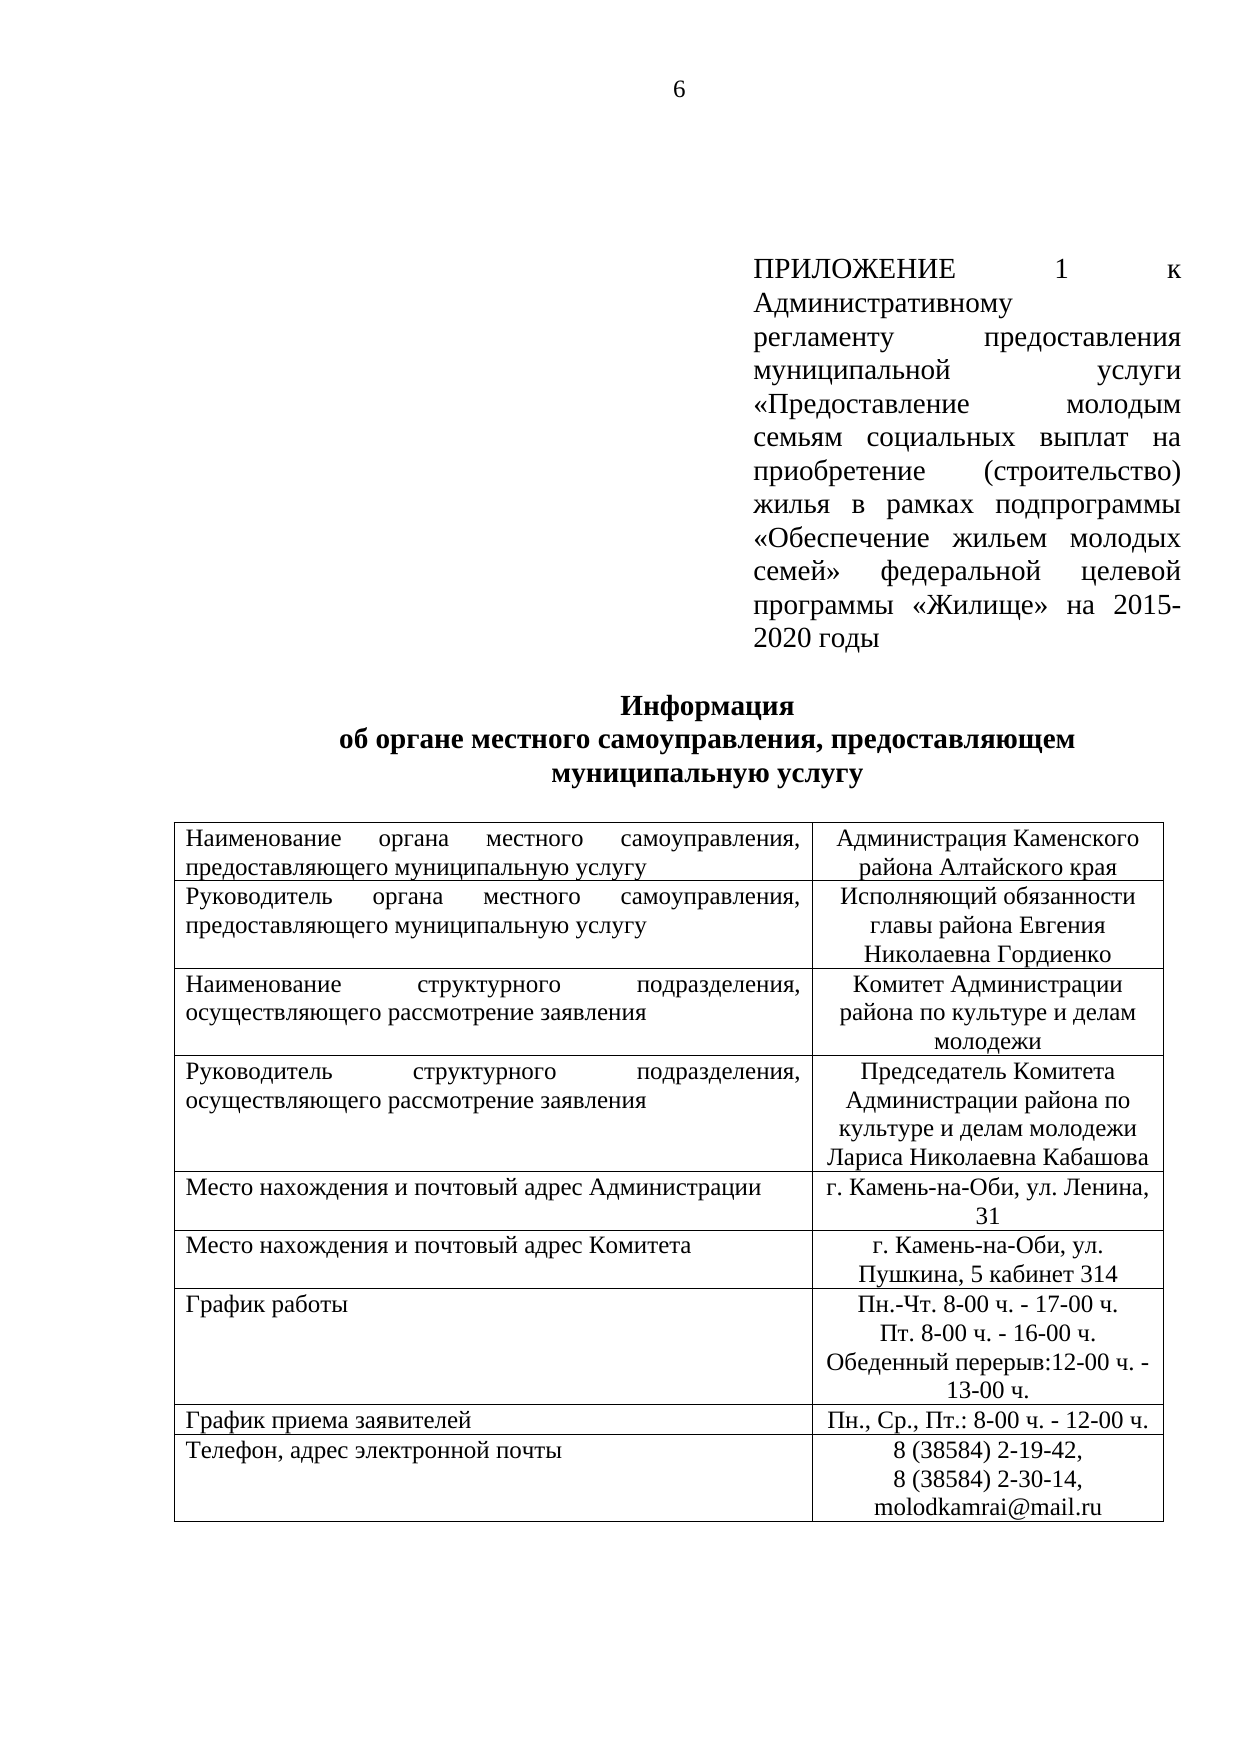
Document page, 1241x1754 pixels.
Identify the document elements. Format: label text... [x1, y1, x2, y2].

table_cell 8 (38584) 2-19-42, 8 (38584) 2-30-14, molodkamrai@mail.ru [813, 1435, 1163, 1521]
table_cell Место нахождения и почтовый адрес Комитета [175, 1231, 812, 1288]
text ПРИЛОЖЕНИЕ 1 к Административному регламенту предоставления муниципальной услуги «Предоставление молодым семьям социальных выплат на приобретение (строительство) жилья в рамках подпрограммы «Обеспечение жильем молодых семей» федеральной целевой программы «Жилище» на 2015-2020 годы [753, 252, 1181, 654]
table_cell Комитет Администрации района по культуре и делам молодежи [813, 969, 1163, 1055]
table_cell Телефон, адрес электронной почты [175, 1435, 812, 1521]
table_cell Наименование структурного подразделения, осуществляющего рассмотрение заявления [175, 969, 812, 1055]
table_cell Пн.-Чт. 8-00 ч. - 17-00 ч. Пт. 8-00 ч. - 16-00 ч. Обеденный перерыв:12-00 ч. - 13-00 ч. [813, 1289, 1163, 1404]
table_cell Руководитель структурного подразделения, осуществляющего рассмотрение заявления [175, 1056, 812, 1171]
text об органе местного самоуправления, предоставляющем [177, 721, 1181, 755]
table_header Наименование органа местного самоуправления, предоставляющего муниципальную услугу [175, 823, 812, 880]
table_cell Руководитель органа местного самоуправления, предоставляющего муниципальную услугу [175, 881, 812, 968]
table_cell Место нахождения и почтовый адрес Администрации [175, 1172, 812, 1229]
table_cell График работы [175, 1289, 812, 1404]
text Информация [177, 688, 1181, 721]
table_cell Председатель Комитета Администрации района по культуре и делам молодежи Лариса Николаевна Кабашова [813, 1056, 1163, 1171]
table_cell Пн., Ср., Пт.: 8-00 ч. - 12-00 ч. [813, 1405, 1163, 1434]
table_cell г. Камень-на-Оби, ул. Ленина, 31 [813, 1172, 1163, 1229]
table_cell Исполняющий обязанности главы района Евгения Николаевна Гордиенко [813, 881, 1163, 968]
text муниципальную услугу [177, 755, 1181, 788]
table_cell г. Камень-на-Оби, ул. Пушкина, 5 кабинет 314 [813, 1231, 1163, 1288]
table_cell График приема заявителей [175, 1405, 812, 1434]
table_header Администрация Каменского района Алтайского края [813, 823, 1163, 880]
